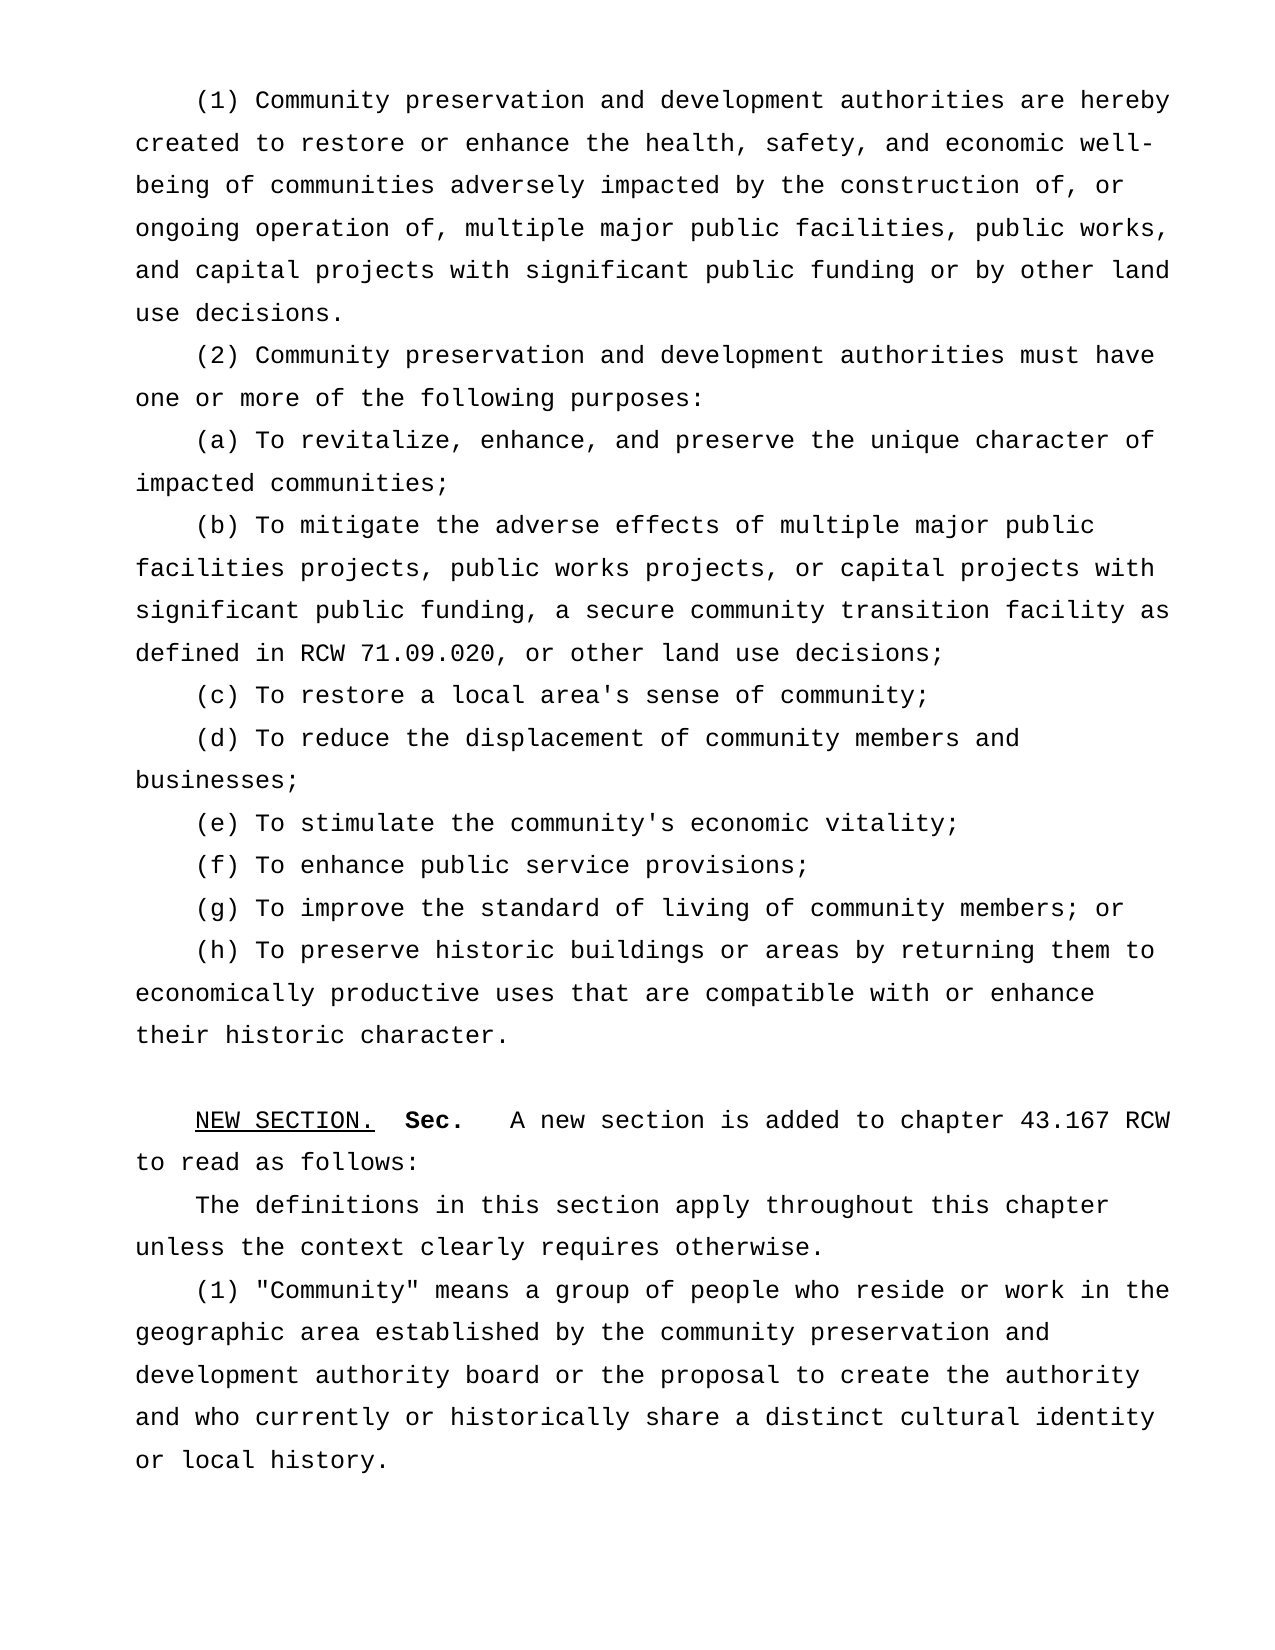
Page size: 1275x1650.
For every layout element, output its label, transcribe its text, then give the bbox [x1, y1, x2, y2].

text (g) To improve the standard of living of community members; or [135, 882, 1170, 925]
text (f) To enhance public service provisions; [135, 840, 1170, 882]
text (h) To preserve historic buildings or areas by returning them to economically productive uses that are compatible with or enhance their historic character. [135, 925, 1170, 1052]
text NEW SECTION. Sec. A new section is added to chapter 43.167 RCW to read as follows: [135, 1094, 1170, 1179]
text (1) "Community" means a group of people who reside or work in the geographic area established by the community preservation and development authority board or the proposal to create the authority and who currently or historically share a distinct cultural identity or local history. [135, 1264, 1170, 1477]
text (d) To reduce the displacement of community members and businesses; [135, 712, 1170, 797]
text The definitions in this section apply throughout this chapter unless the context clearly requires otherwise. [135, 1179, 1170, 1264]
text (b) To mitigate the adverse effects of multiple major public facilities projects, public works projects, or capital projects with significant public funding, a secure community transition facility as defined in RCW 71.09.020, or other land use decisions; [135, 500, 1170, 670]
text (1) Community preservation and development authorities are hereby created to restore or enhance the health, safety, and economic well-being of communities adversely impacted by the construction of, or ongoing operation of, multiple major public facilities, public works, and capital projects with significant public funding or by other land use decisions. [135, 75, 1170, 330]
text (2) Community preservation and development authorities must have one or more of the following purposes: [135, 330, 1170, 415]
text (e) To stimulate the community's economic vitality; [135, 797, 1170, 840]
text (c) To restore a local area's sense of community; [135, 670, 1170, 712]
text (a) To revitalize, enhance, and preserve the unique character of impacted communities; [135, 415, 1170, 500]
